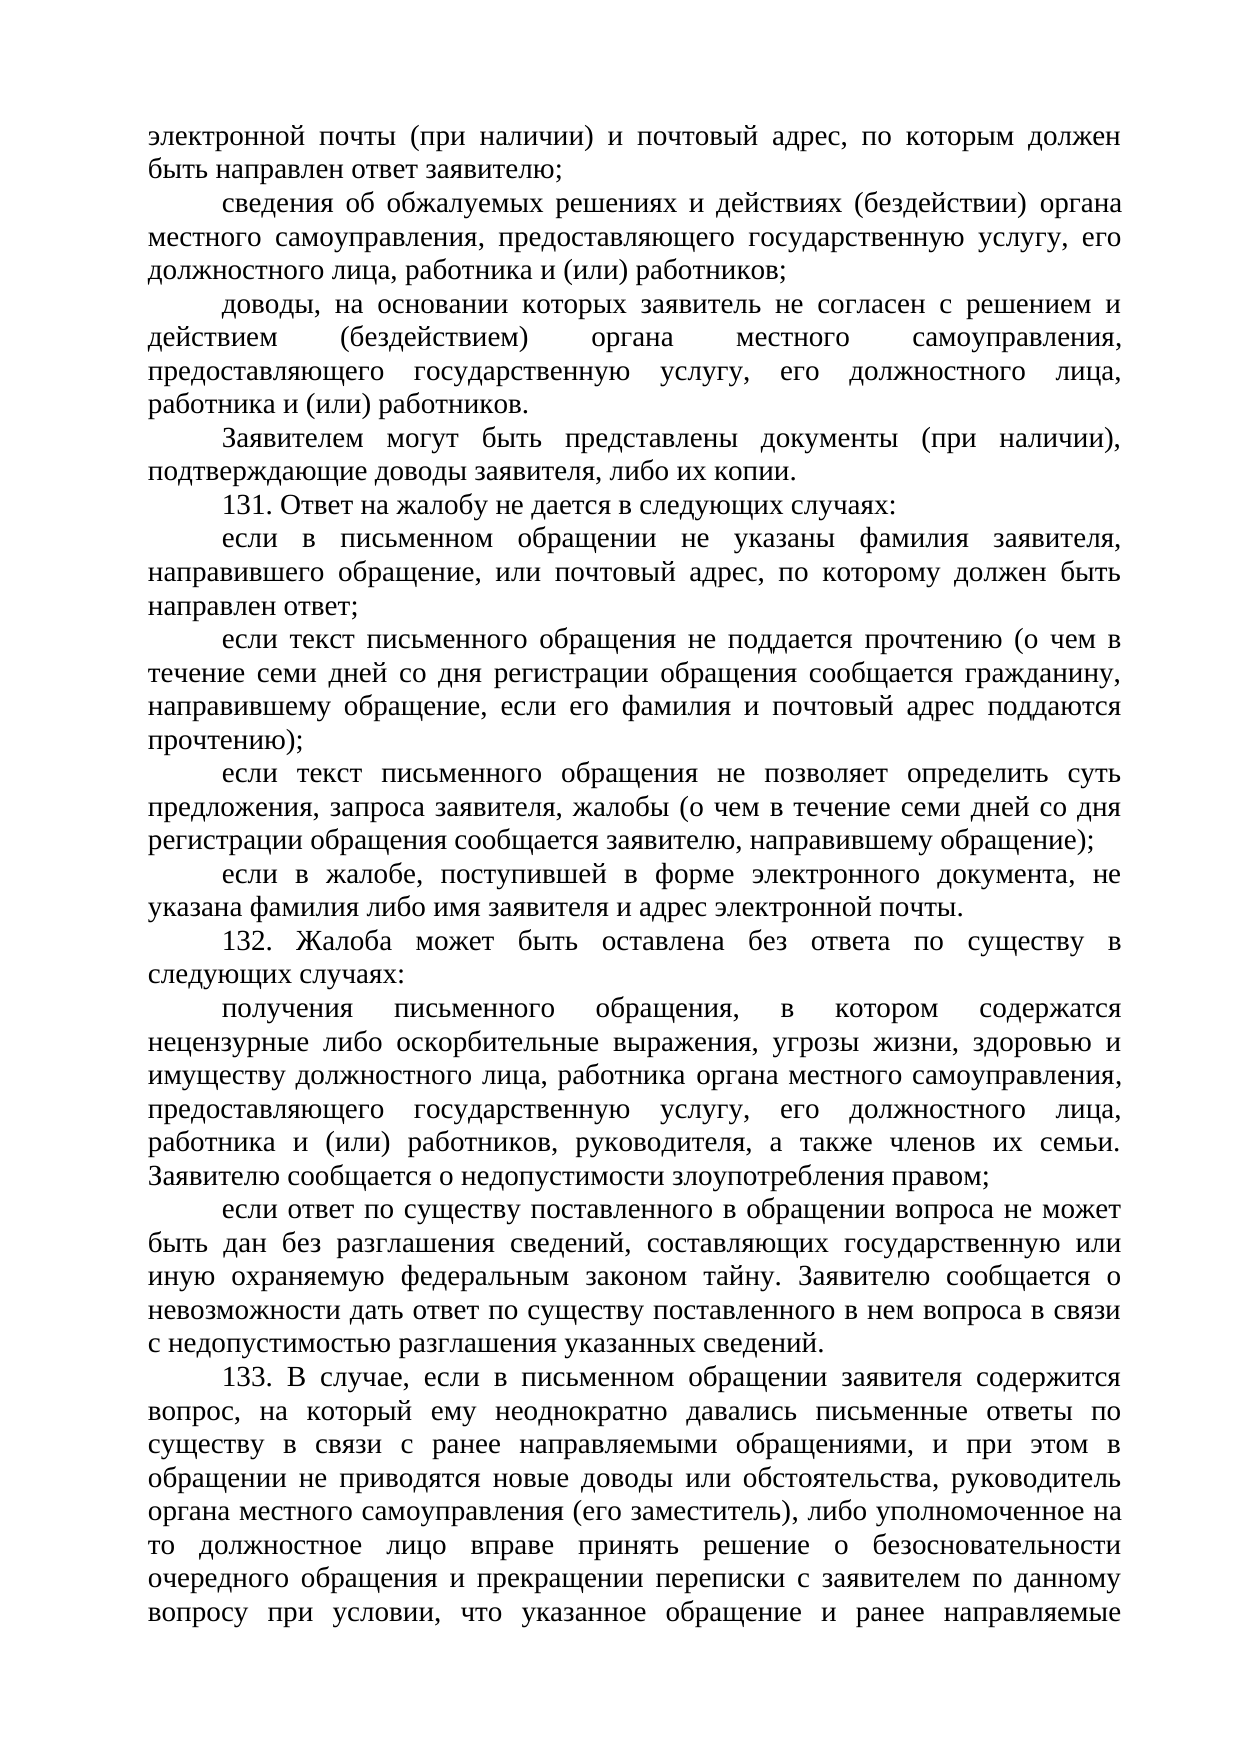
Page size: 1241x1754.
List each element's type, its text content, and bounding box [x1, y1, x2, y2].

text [148, 1359, 1122, 1627]
text если текст письменного обращения не поддается прочтению (о чем в течение семи дней со дня регистрации обращения сообщается гражданину, направившему обращение, если его фамилия и почтовый адрес поддаются прочтению); [148, 621, 1122, 755]
text получения письменного обращения, в котором содержатся нецензурные либо оскорбительные выражения, угрозы жизни, здоровью и имуществу должностного лица, работника органа местного самоуправления, предоставляющего государственную услугу, его должностного лица, работника и (или) работников, руководителя, а также членов их семьи. Заявителю сообщается о недопустимости злоупотребления правом; [148, 990, 1122, 1191]
text Заявителем могут быть представлены документы (при наличии), подтверждающие доводы заявителя, либо их копии. [148, 420, 1122, 487]
text 132. Жалоба может быть оставлена без ответа по существу в следующих случаях: [148, 923, 1122, 990]
text если текст письменного обращения не позволяет определить суть предложения, запроса заявителя, жалобы (о чем в течение семи дней со дня регистрации обращения сообщается заявителю, направившему обращение); [148, 755, 1122, 856]
text если ответ по существу поставленного в обращении вопроса не может быть дан без разглашения сведений, составляющих государственную или иную охраняемую федеральным законом тайну. Заявителю сообщается о невозможности дать ответ по существу поставленного в нем вопроса в связи с недопустимостью разглашения указанных сведений. [148, 1191, 1122, 1359]
text доводы, на основании которых заявитель не согласен с решением и действием (бездействием) органа местного самоуправления, предоставляющего государственную услугу, его должностного лица, работника и (или) работников. [148, 286, 1122, 420]
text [148, 118, 1122, 185]
text если в жалобе, поступившей в форме электронного документа, не указана фамилия либо имя заявителя и адрес электронной почты. [148, 856, 1122, 923]
text сведения об обжалуемых решениях и действиях (бездействии) органа местного самоуправления, предоставляющего государственную услугу, его должностного лица, работника и (или) работников; [148, 185, 1122, 286]
text 131. Ответ на жалобу не дается в следующих случаях: [148, 487, 1122, 521]
text если в письменном обращении не указаны фамилия заявителя, направившего обращение, или почтовый адрес, по которому должен быть направлен ответ; [148, 521, 1122, 621]
